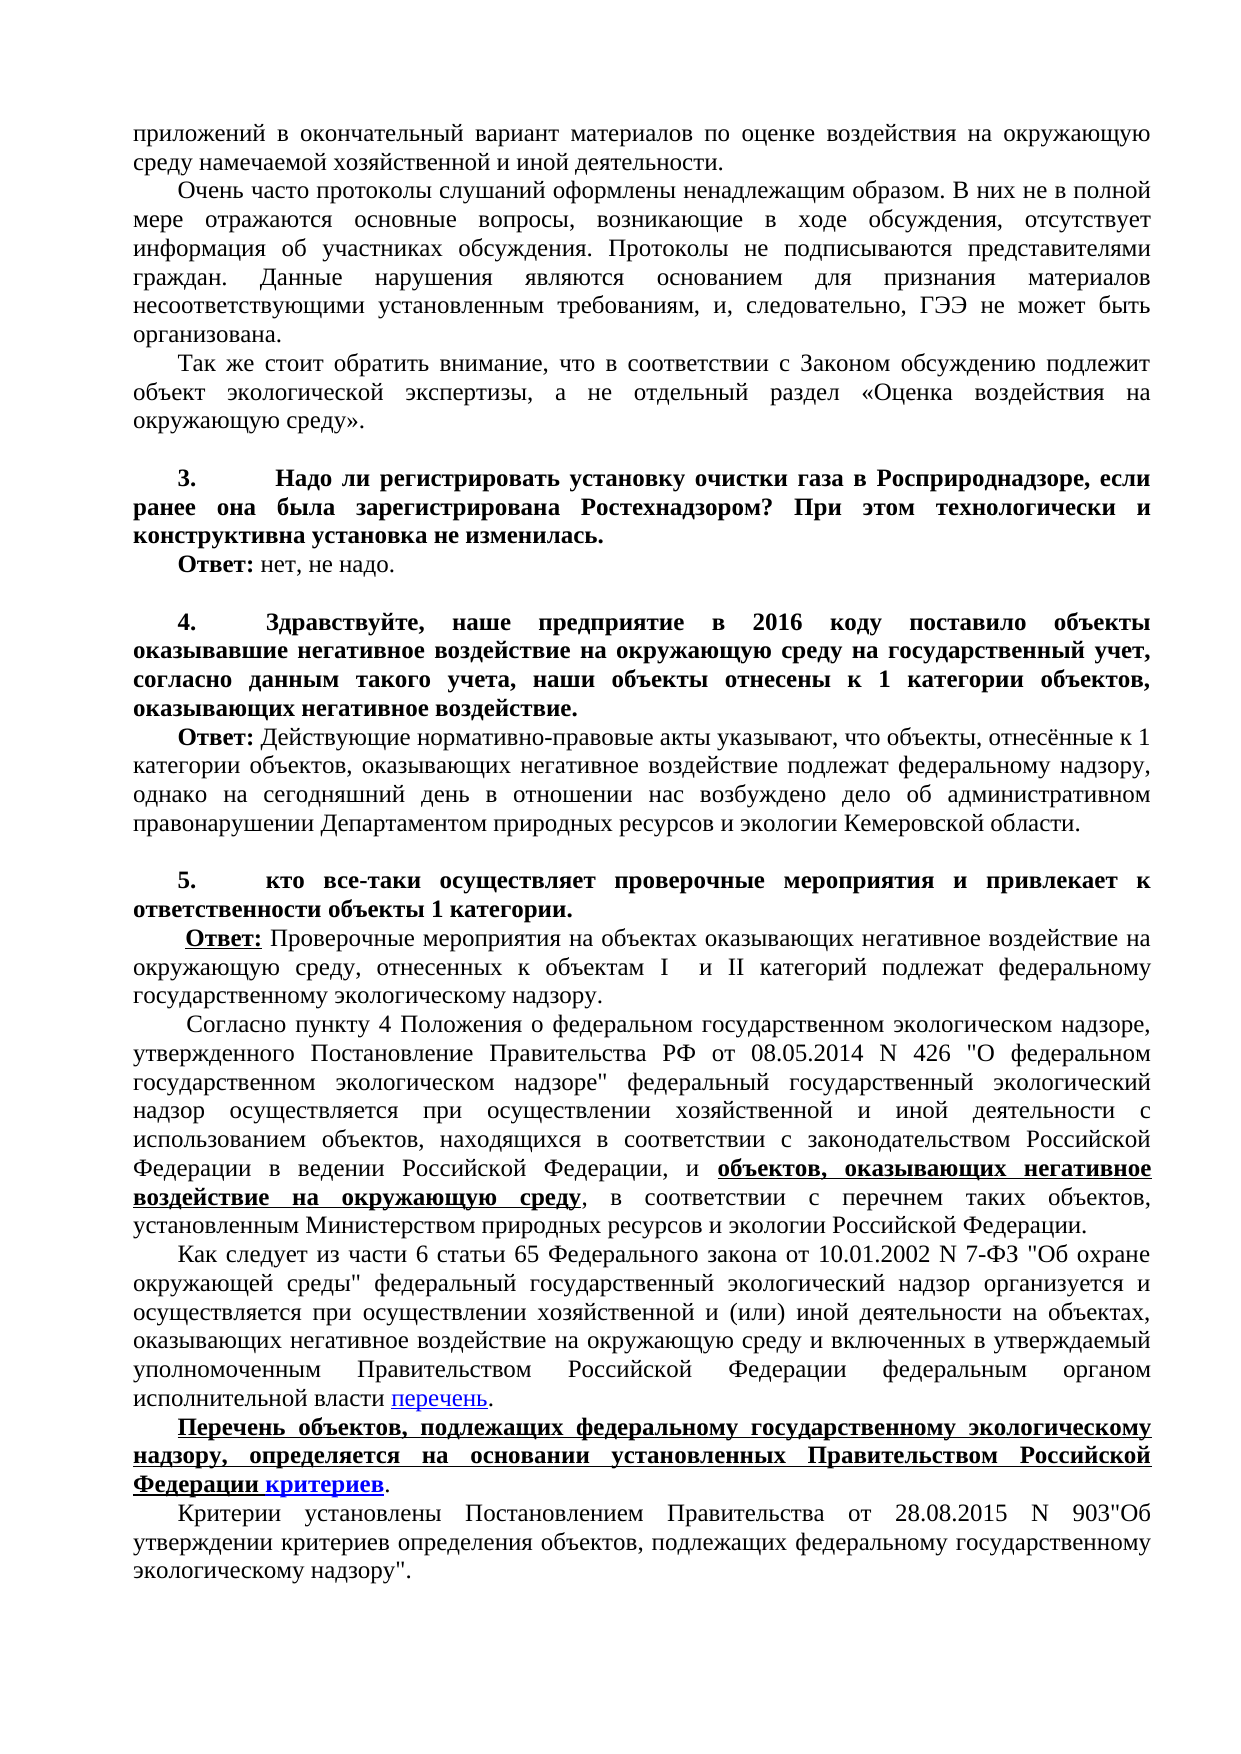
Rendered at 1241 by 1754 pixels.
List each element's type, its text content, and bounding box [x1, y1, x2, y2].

list Здравствуйте, наше предприятие в 2016 коду поставило объекты оказывавшие негативное воздействие на окружающую среду на государственный учет, согласно данным такого учета, наши объекты отнесены к 1 категории объектов, оказывающих негативное воздействие. [133, 607, 1152, 722]
text Перечень объектов, подлежащих федеральному государственному экологическому надзору, определяется на основании установленных Правительством Российской Федерации критериев. [133, 1412, 1152, 1466]
text Очень часто протоколы слушаний оформлены ненадлежащим образом. В них не в полной мере отражаются основные вопросы, возникающие в ходе обсуждения, отсутствует информация об участниках обсуждения. Протоколы не подписываются представителями граждан. Данные нарушения являются основанием для признания материалов несоответствующими установленным требованиям, и, следовательно, ГЭЭ не может быть организована. [133, 176, 1152, 348]
text Перечень объектов, подлежащих федеральному государственному экологическому надзору, определяется на основании установленных Правительством Российской Федерации критериев. [133, 1467, 1152, 1498]
list кто все-таки осуществляет проверочные мероприятия и привлекает к ответственности объекты 1 категории. [133, 866, 1152, 923]
list Надо ли регистрировать установку очистки газа в Росприроднадзоре, если ранее она была зарегистрирована Ростехнадзором? При этом технологически и конструктивна установка не изменилась. [133, 463, 1152, 549]
text Как следует из части 6 статьи 65 Федерального закона от 10.01.2002 N 7-ФЗ "Об охране окружающей среды" федеральный государственный экологический надзор организуется и осуществляется при осуществлении хозяйственной и (или) иной деятельности на объектах, оказывающих негативное воздействие на окружающую среду и включенных в утверждаемый уполномоченным Правительством Российской Федерации федеральным органом исполнительной власти перечень. [133, 1239, 1152, 1412]
text Так же стоит обратить внимание, что в соответствии с Законом обсуждению подлежит объект экологической экспертизы, а не отдельный раздел «Оценка воздействия на окружающую среду». [133, 348, 1152, 434]
text Ответ: Проверочные мероприятия на объектах оказывающих негативное воздействие на окружающую среду, отнесенных к объектам I и II категорий подлежат федеральному государственному экологическому надзору. [133, 923, 1152, 1009]
text Ответ: Действующие нормативно-правовые акты указывают, что объекты, отнесённые к 1 категории объектов, оказывающих негативное воздействие подлежат федеральному надзору, однако на сегодняшний день в отношении нас возбуждено дело об административном правонарушении Департаментом природных ресурсов и экологии Кемеровской области. [133, 722, 1152, 837]
text Критерии установлены Постановлением Правительства от 28.08.2015 N 903"Об утверждении критериев определения объектов, подлежащих федеральному государственному экологическому надзору". [133, 1498, 1152, 1584]
text Согласно пункту 4 Положения о федеральном государственном экологическом надзоре, утвержденного Постановление Правительства РФ от 08.05.2014 N 426 "О федеральном государственном экологическом надзоре" федеральный государственный экологический надзор осуществляется при осуществлении хозяйственной и иной деятельности с использованием объектов, находящихся в соответствии с законодательством Российской Федерации в ведении Российской Федерации, и объектов, оказывающих негативное воздействие на окружающую среду, в соответствии с перечнем таких объектов, установленным Министерством природных ресурсов и экологии Российской Федерации. [133, 1009, 1152, 1239]
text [133, 118, 1152, 176]
text Ответ: нет, не надо. [133, 549, 1152, 578]
